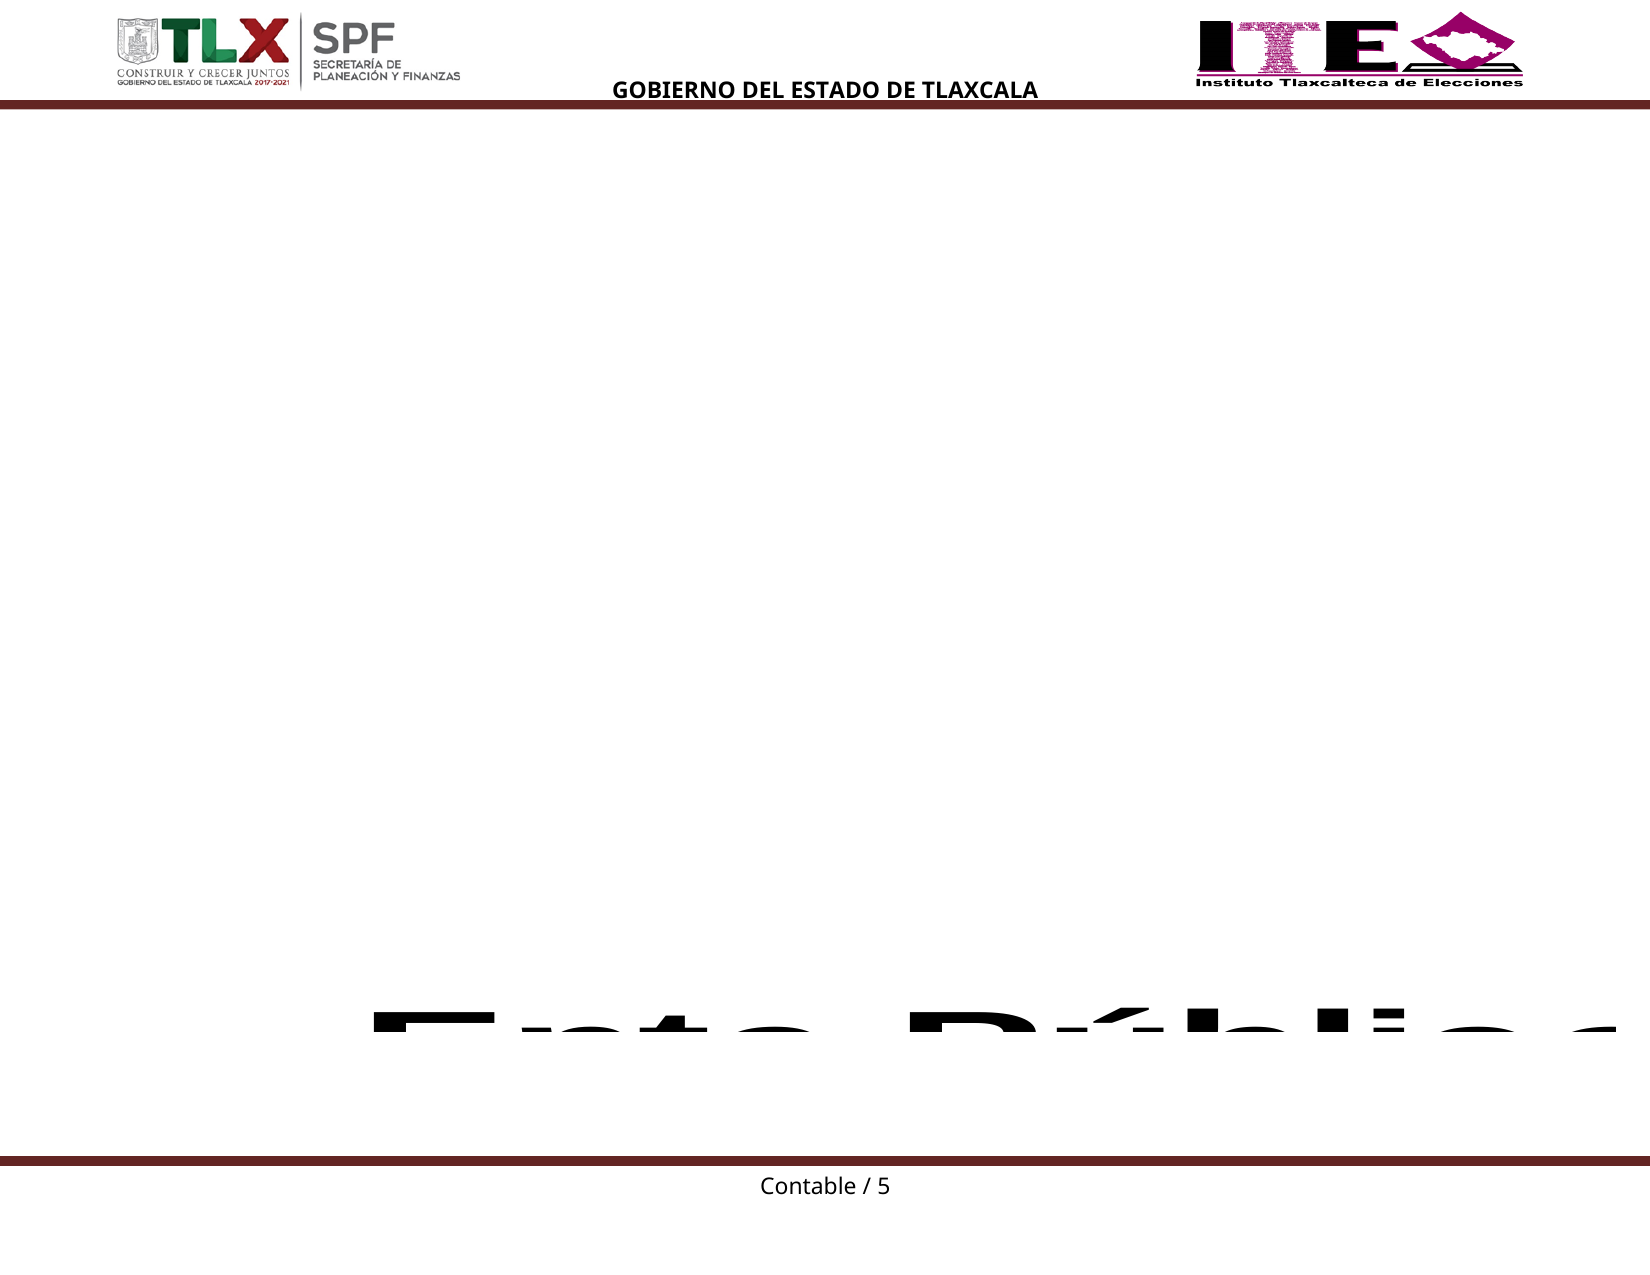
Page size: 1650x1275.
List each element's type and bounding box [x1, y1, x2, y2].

picture [1185, 8, 1538, 92]
picture [112, 7, 465, 92]
